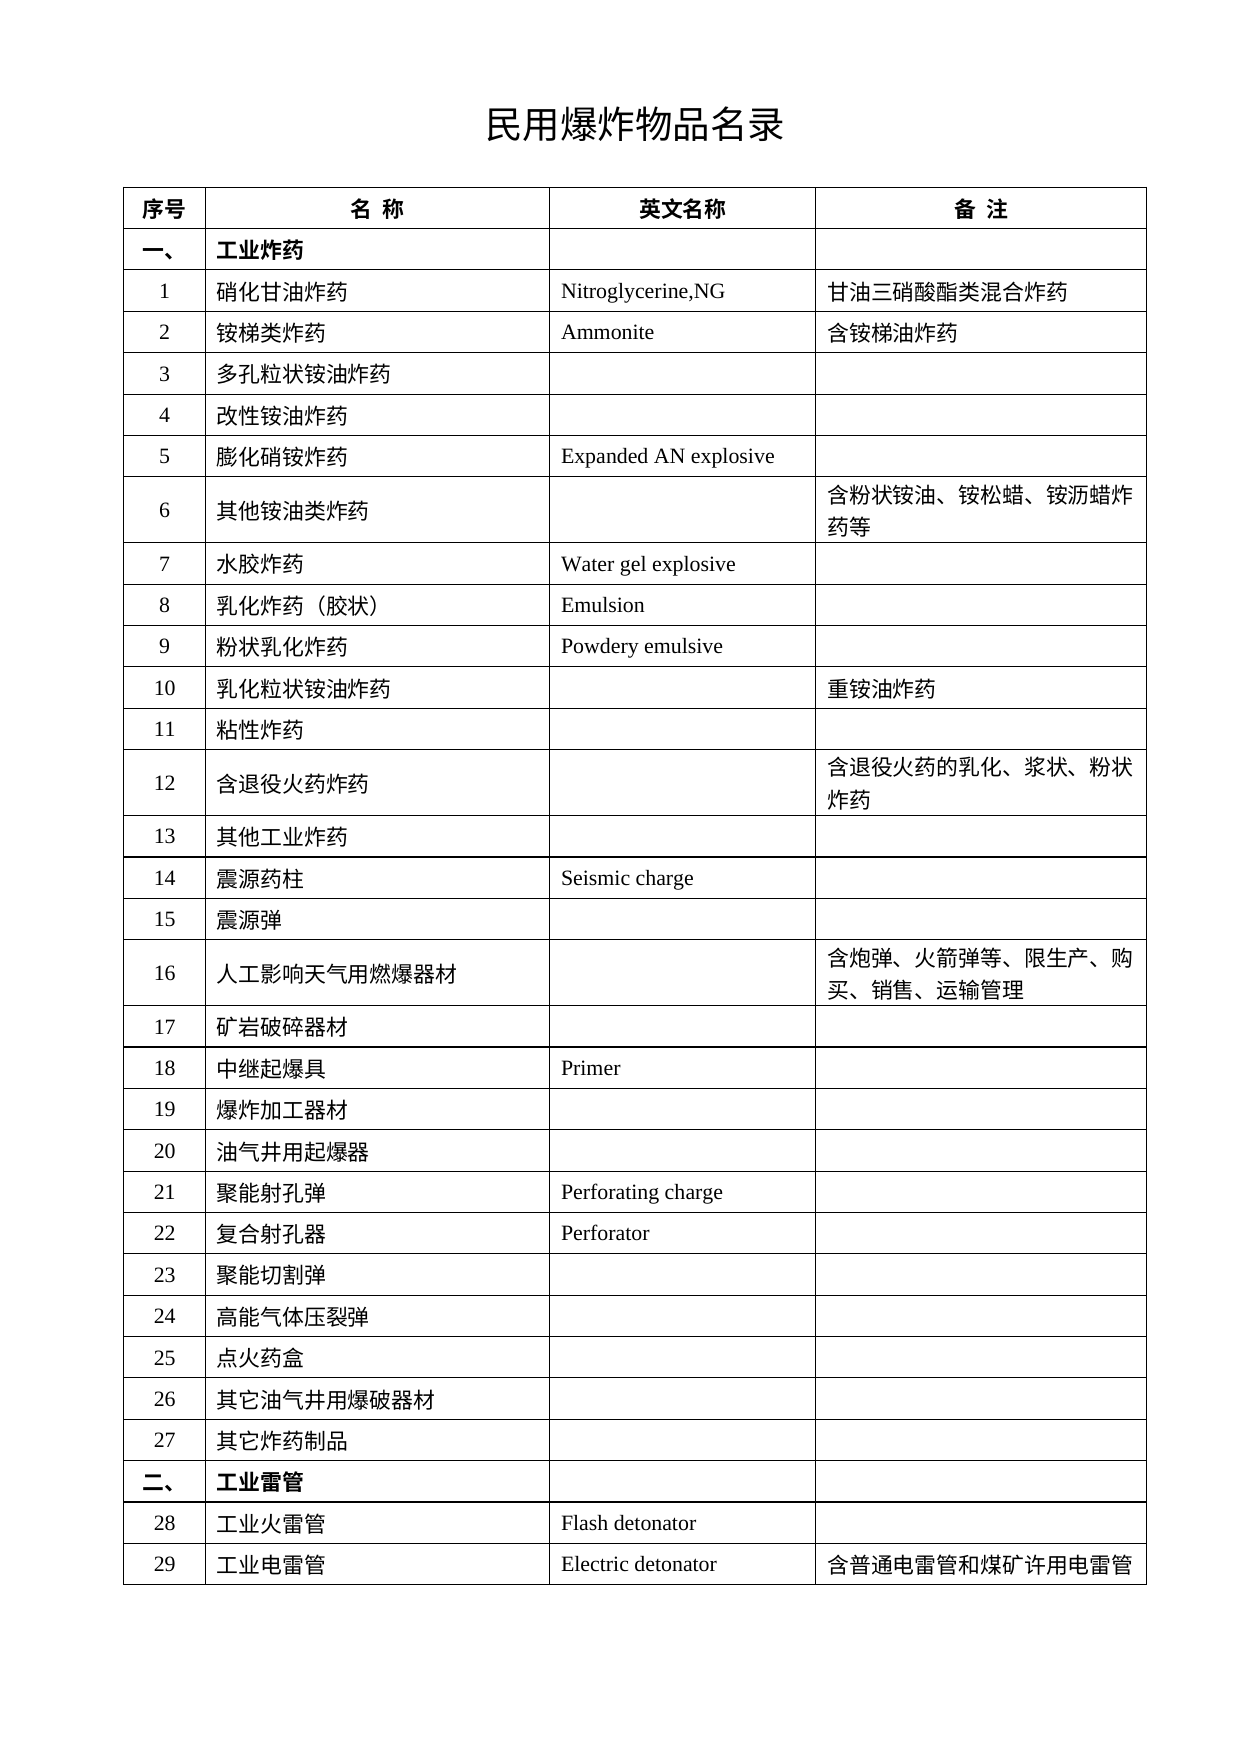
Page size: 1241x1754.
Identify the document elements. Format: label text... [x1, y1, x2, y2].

table_cell 27 [124, 1420, 205, 1460]
table_cell [816, 1461, 1146, 1501]
table_cell [550, 395, 815, 435]
table_cell 23 [124, 1254, 205, 1294]
table_cell [816, 1378, 1146, 1419]
table_cell Flash detonator [550, 1503, 815, 1543]
table_cell 聚能切割弹 [206, 1254, 549, 1294]
table_cell 乳化炸药（胶状） [206, 585, 549, 625]
table_cell 膨化硝铵炸药 [206, 436, 549, 476]
table_cell 其它炸药制品 [206, 1420, 549, 1460]
table_cell 18 [124, 1048, 205, 1088]
table_cell 多孔粒状铵油炸药 [206, 353, 549, 393]
table_cell 3 [124, 353, 205, 393]
table_cell 含退役火药的乳化、浆状、粉状炸药 [816, 750, 1146, 815]
table_cell 16 [124, 940, 205, 1005]
table_cell 高能气体压裂弹 [206, 1296, 549, 1336]
table_cell Expanded AN explosive [550, 436, 815, 476]
table_header 英文名称 [550, 188, 815, 228]
table_cell [816, 1048, 1146, 1088]
table_cell [816, 1006, 1146, 1046]
table_cell 25 [124, 1337, 205, 1377]
table_cell 二、 [124, 1461, 205, 1501]
table_cell [816, 899, 1146, 939]
table_cell [550, 1378, 815, 1419]
table_cell [550, 750, 815, 815]
table_cell [550, 229, 815, 269]
table_cell 人工影响天气用燃爆器材 [206, 940, 549, 1005]
table_cell 含炮弹、火箭弹等、限生产、购买、销售、运输管理 [816, 940, 1146, 1005]
table_cell [816, 229, 1146, 269]
table_cell [816, 1337, 1146, 1377]
table_header 序号 [124, 188, 205, 228]
table_cell 震源药柱 [206, 858, 549, 898]
table_cell 13 [124, 816, 205, 856]
table_cell 震源弹 [206, 899, 549, 939]
table_cell [550, 1296, 815, 1336]
table_cell 点火药盒 [206, 1337, 549, 1377]
table_cell 工业炸药 [206, 229, 549, 269]
table_cell 粘性炸药 [206, 709, 549, 749]
table_cell 含普通电雷管和煤矿许用电雷管 [816, 1544, 1146, 1584]
table_cell 29 [124, 1544, 205, 1584]
table_cell [550, 1420, 815, 1460]
table_cell Water gel explosive [550, 543, 815, 583]
table_cell [816, 1130, 1146, 1171]
table_cell Perforator [550, 1213, 815, 1253]
table_cell 含粉状铵油、铵松蜡、铵沥蜡炸药等 [816, 477, 1146, 542]
table_cell 1 [124, 270, 205, 311]
table_cell [816, 395, 1146, 435]
table_cell 6 [124, 477, 205, 542]
table_cell 5 [124, 436, 205, 476]
table_cell 聚能射孔弹 [206, 1172, 549, 1212]
table_cell 矿岩破碎器材 [206, 1006, 549, 1046]
table_cell Powdery emulsive [550, 626, 815, 666]
table_cell 24 [124, 1296, 205, 1336]
table_cell 油气井用起爆器 [206, 1130, 549, 1171]
table_cell Seismic charge [550, 858, 815, 898]
table_cell [816, 626, 1146, 666]
table_cell 含退役火药炸药 [206, 750, 549, 815]
table_cell 4 [124, 395, 205, 435]
table_cell 20 [124, 1130, 205, 1171]
table_cell [816, 1503, 1146, 1543]
table_cell 8 [124, 585, 205, 625]
table_cell [550, 1254, 815, 1294]
table_cell 一、 [124, 229, 205, 269]
table_cell 工业电雷管 [206, 1544, 549, 1584]
table_cell [816, 858, 1146, 898]
table_cell 重铵油炸药 [816, 667, 1146, 708]
table_cell 铵梯类炸药 [206, 312, 549, 352]
table_cell [816, 436, 1146, 476]
table_cell 乳化粒状铵油炸药 [206, 667, 549, 708]
table_cell [816, 1213, 1146, 1253]
table_cell Primer [550, 1048, 815, 1088]
table_cell 甘油三硝酸酯类混合炸药 [816, 270, 1146, 311]
table_cell [550, 899, 815, 939]
table_cell 17 [124, 1006, 205, 1046]
table_cell [550, 1006, 815, 1046]
table_cell 9 [124, 626, 205, 666]
table_header 备 注 [816, 188, 1146, 228]
table_cell 复合射孔器 [206, 1213, 549, 1253]
table_cell 26 [124, 1378, 205, 1419]
table_cell [816, 1296, 1146, 1336]
table_cell 中继起爆具 [206, 1048, 549, 1088]
table_cell [550, 1461, 815, 1501]
table_cell [550, 667, 815, 708]
table_cell [816, 816, 1146, 856]
table_header 名 称 [206, 188, 549, 228]
table_cell 粉状乳化炸药 [206, 626, 549, 666]
table_cell [550, 353, 815, 393]
table_cell 11 [124, 709, 205, 749]
table_cell [816, 1172, 1146, 1212]
table_cell 改性铵油炸药 [206, 395, 549, 435]
table_cell 含铵梯油炸药 [816, 312, 1146, 352]
table_cell [816, 353, 1146, 393]
table_cell [816, 709, 1146, 749]
table_cell Emulsion [550, 585, 815, 625]
table_cell [550, 1130, 815, 1171]
table_cell 15 [124, 899, 205, 939]
table_cell 其他工业炸药 [206, 816, 549, 856]
table_cell [816, 1420, 1146, 1460]
table_cell [550, 1337, 815, 1377]
table_cell 10 [124, 667, 205, 708]
table_cell [550, 816, 815, 856]
table_cell [550, 940, 815, 1005]
table_cell 14 [124, 858, 205, 898]
table_cell 19 [124, 1089, 205, 1129]
table_cell Perforating charge [550, 1172, 815, 1212]
table_cell 工业火雷管 [206, 1503, 549, 1543]
table_cell [816, 1254, 1146, 1294]
table_cell 硝化甘油炸药 [206, 270, 549, 311]
table_cell 2 [124, 312, 205, 352]
table_cell [816, 543, 1146, 583]
table_cell 工业雷管 [206, 1461, 549, 1501]
table_cell 7 [124, 543, 205, 583]
table_cell 12 [124, 750, 205, 815]
table_cell 爆炸加工器材 [206, 1089, 549, 1129]
table_cell 28 [124, 1503, 205, 1543]
table_cell [550, 477, 815, 542]
table_cell Ammonite [550, 312, 815, 352]
table_cell [816, 585, 1146, 625]
table_cell 水胶炸药 [206, 543, 549, 583]
table_cell Electric detonator [550, 1544, 815, 1584]
text 民用爆炸物品名录 [148, 89, 1122, 154]
table_cell 其它油气井用爆破器材 [206, 1378, 549, 1419]
table_cell [550, 709, 815, 749]
table_cell 22 [124, 1213, 205, 1253]
table_cell [550, 1089, 815, 1129]
table_cell Nitroglycerine,NG [550, 270, 815, 311]
table_cell 其他铵油类炸药 [206, 477, 549, 542]
table_cell 21 [124, 1172, 205, 1212]
table_cell [816, 1089, 1146, 1129]
